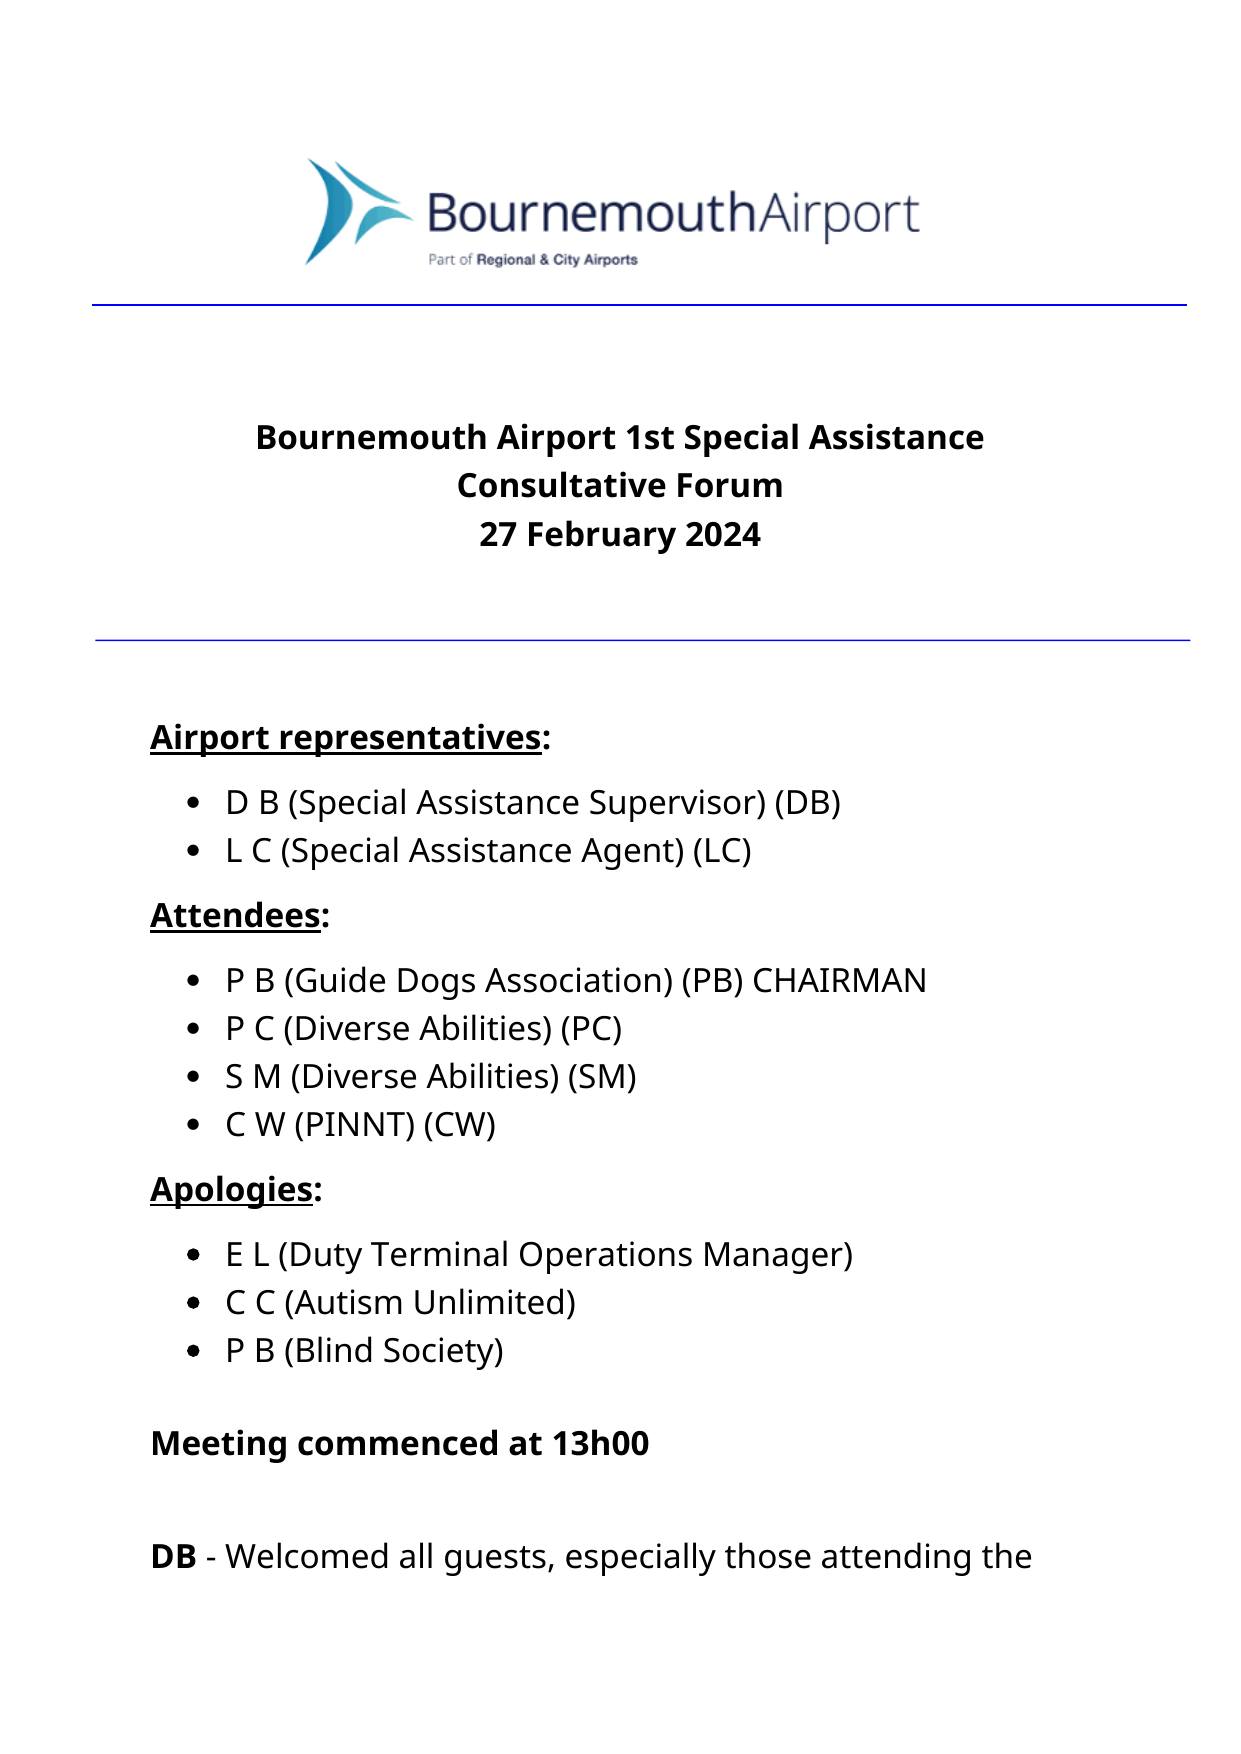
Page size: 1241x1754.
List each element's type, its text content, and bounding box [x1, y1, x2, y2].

text Apologies: [150, 1166, 1090, 1211]
list E L (Duty Terminal Operations Manager) [187, 1231, 1090, 1276]
picture [297, 150, 943, 283]
text Attendees: [150, 892, 1090, 937]
text Bournemouth Airport 1st Special Assistance Consultative Forum 27 February 2024 [150, 366, 1090, 556]
list L C (Special Assistance Agent) (LC) [187, 827, 1090, 872]
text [150, 1485, 1090, 1578]
list P C (Diverse Abilities) (PC) [187, 1005, 1090, 1050]
list S M (Diverse Abilities) (SM) [187, 1053, 1090, 1098]
text Airport representatives: [150, 666, 1090, 759]
text Meeting commenced at 13h00 [150, 1420, 1090, 1466]
list C W (PINNT) (CW) [187, 1101, 1090, 1146]
list D B (Special Assistance Supervisor) (DB) [187, 779, 1090, 824]
list C C (Autism Unlimited) [187, 1279, 1090, 1324]
list P B (Blind Society) [187, 1327, 1090, 1402]
list P B (Guide Dogs Association) (PB) CHAIRMAN [187, 957, 1090, 1002]
